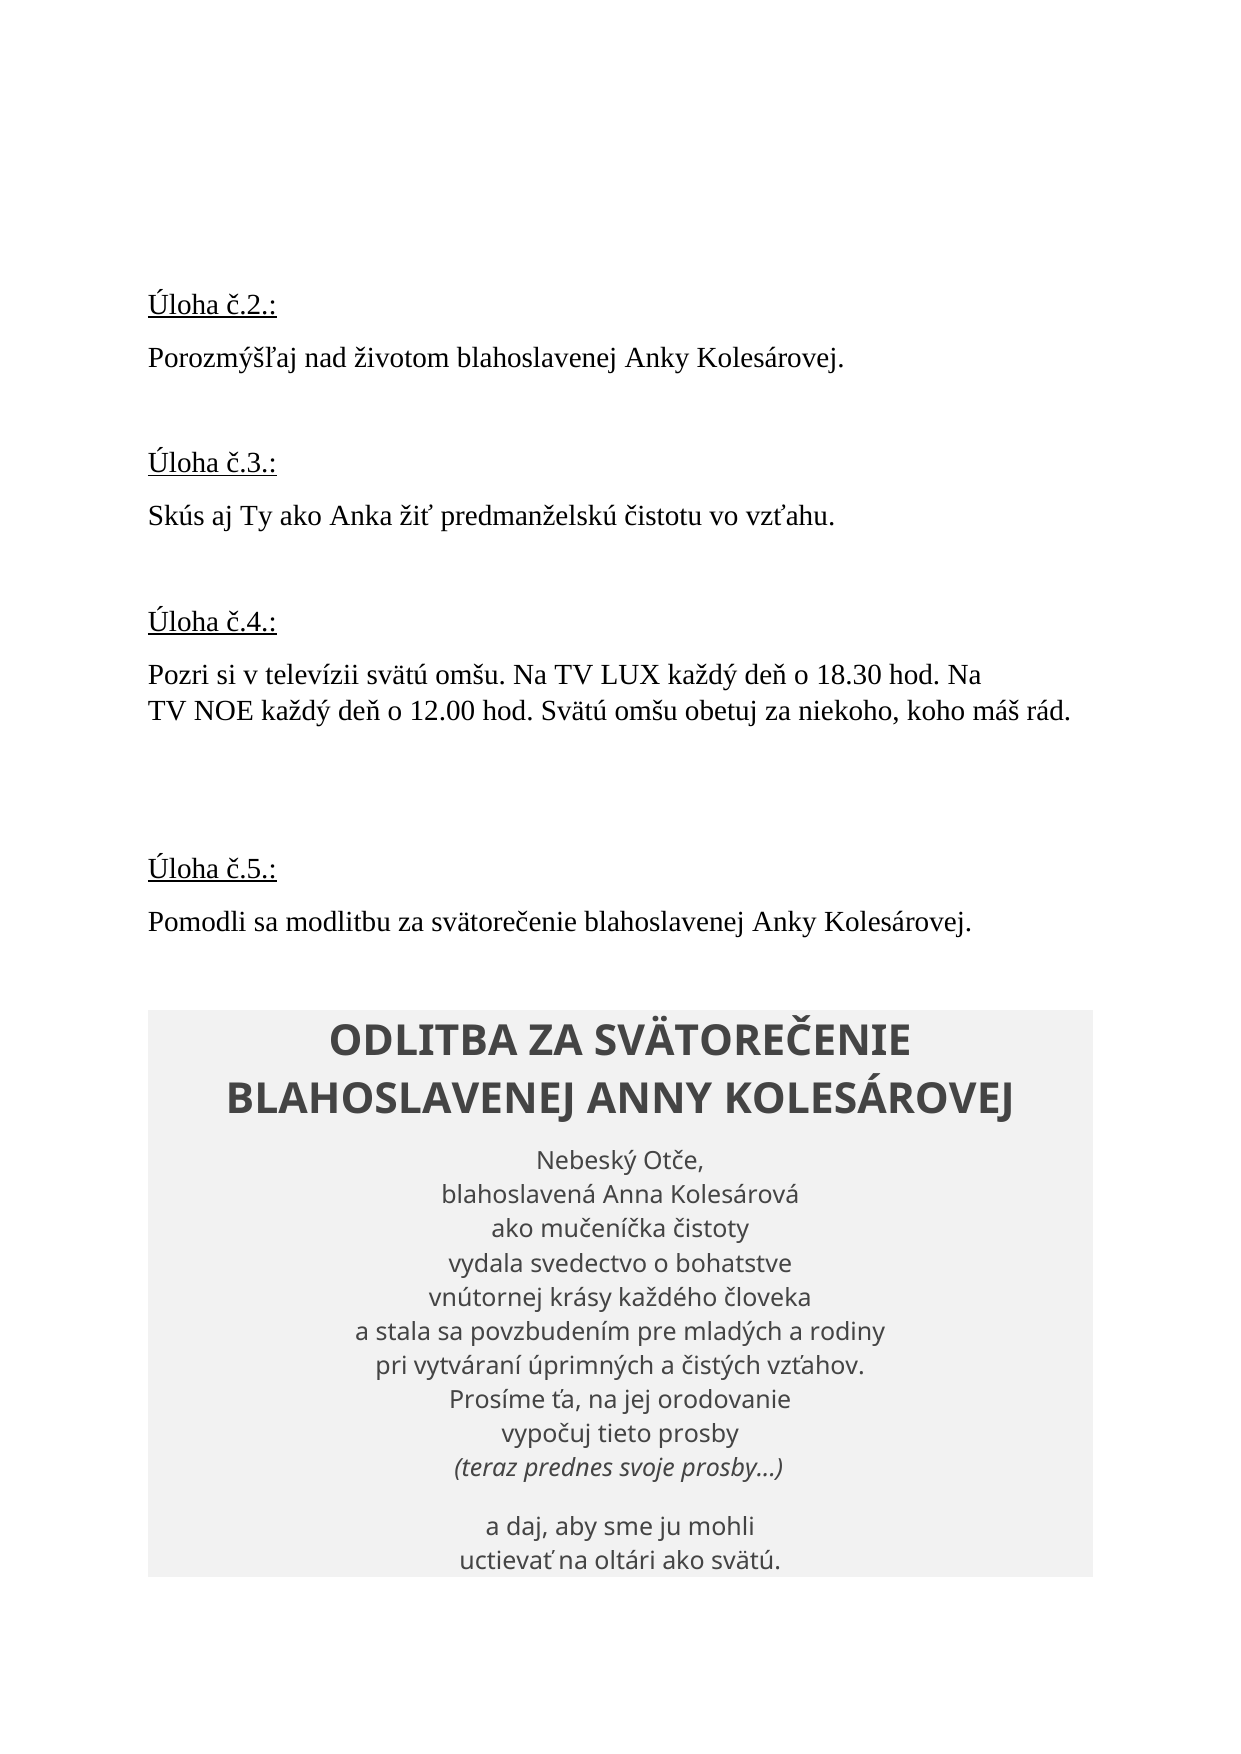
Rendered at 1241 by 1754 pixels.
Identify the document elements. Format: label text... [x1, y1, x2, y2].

text Porozmýšľaj nad životom blahoslavenej Anky Kolesárovej. [148, 340, 1093, 373]
text Úloha č.4.: [148, 604, 1093, 638]
text Skús aj Ty ako Anka žiť predmanželskú čistotu vo vzťahu. [148, 498, 1093, 532]
text Pomodli sa modlitbu za svätorečenie blahoslavenej Anky Kolesárovej. [148, 904, 1093, 938]
text ODLITBA ZA SVÄTOREČENIE BLAHOSLAVENEJ ANNY KOLESÁROVEJ [148, 1010, 1093, 1126]
text Úloha č.2.: [148, 287, 1093, 321]
text Pozri si v televízii svätú omšu. Na TV LUX každý deň o 18.30 hod. Na TV NOE každý deň o 12.00 hod. Svätú omšu obetuj za niekoho, koho máš rád. [148, 657, 1093, 727]
text Nebeský Otče, blahoslavená Anna Kolesárová ako mučeníčka čistoty vydala svedectvo o bohatstve vnútornej krásy každého človeka a stala sa povzbudením pre mladých a rodiny pri vytváraní úprimných a čistých vzťahov. Prosíme ťa, na jej orodovanie vypočuj tieto prosby (teraz prednes svoje prosby...) [148, 1143, 1093, 1484]
text Úloha č.5.: [148, 851, 1093, 885]
text Úloha č.3.: [148, 446, 1093, 479]
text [148, 1509, 1093, 1577]
